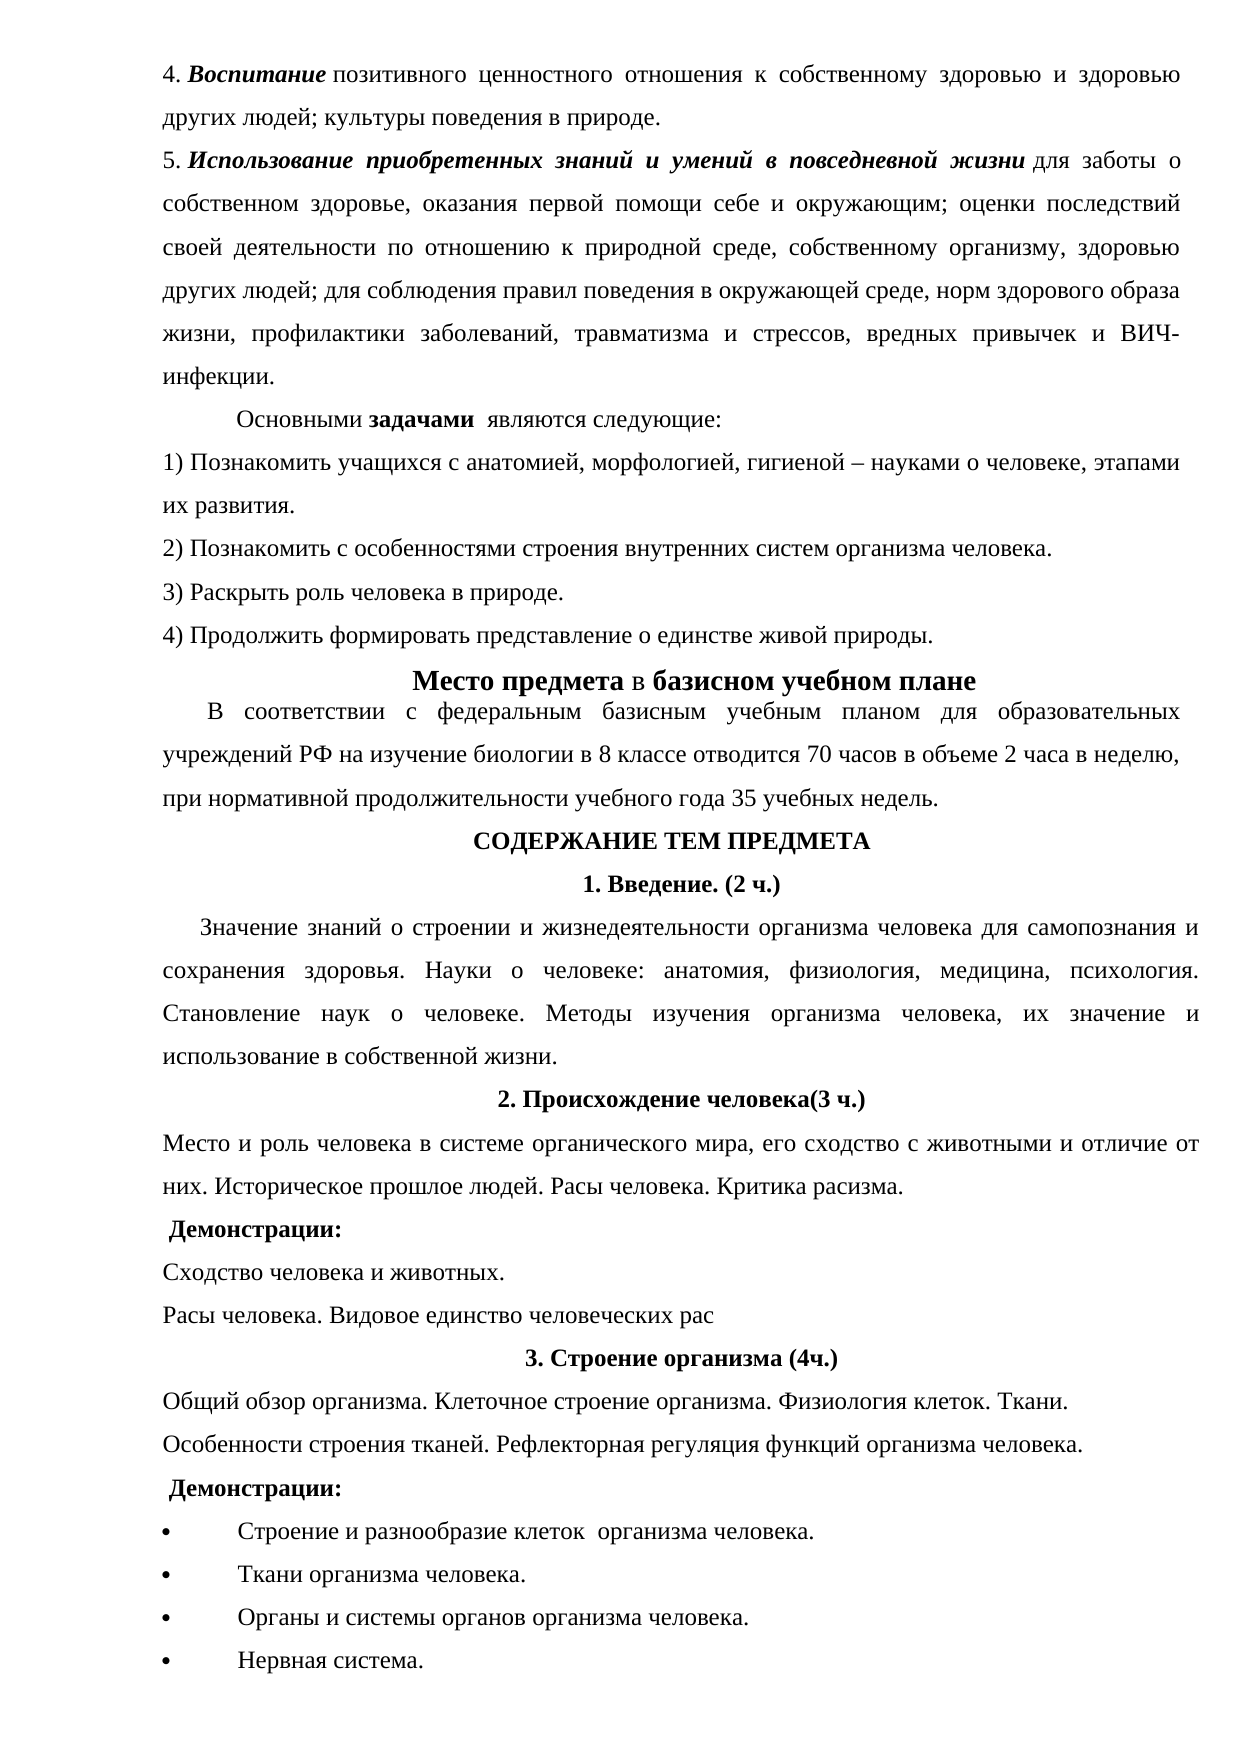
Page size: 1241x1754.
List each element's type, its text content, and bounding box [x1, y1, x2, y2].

text Основными задачами являются следующие: [162, 404, 1181, 433]
text Общий обзор организма. Клеточное строение организма. Физиология клеток. Ткани. Особенности строения тканей. Рефлекторная регуляция функций организма человека. [162, 1386, 1200, 1458]
text 1. Введение. (2 ч.) [162, 869, 1200, 898]
text Место предмета в базисном учебном плане [162, 663, 1181, 696]
text Место и роль человека в системе органического мира, его сходство с животными и отличие от них. Историческое прошлое людей. Расы человека. Критика расизма. [162, 1128, 1200, 1199]
text 4. Воспитание позитивного ценностного отношения к собственному здоровью и здоровью других людей; культуры поведения в природе. [162, 59, 1181, 131]
text 3. Строение организма (4ч.) [162, 1343, 1200, 1372]
text Демонстрации: [162, 1473, 1200, 1501]
text В соответствии с федеральным базисным учебным планом для образовательных учреждений РФ на изучение биологии в 8 классе отводится 70 часов в объеме 2 часа в неделю, при нормативной продолжительности учебного года 35 учебных недель. [162, 696, 1181, 811]
text Расы человека. Видовое единство человеческих рас [162, 1300, 1200, 1329]
text Значение знаний о строении и жизнедеятельности организма человека для самопознания и сохранения здоровья. Науки о человеке: анатомия, физиология, медицина, психология. Становление наук о человеке. Методы изучения организма человека, их значение и использование в собственной жизни. [162, 912, 1200, 1070]
text 4) Продолжить формировать представление о единстве живой природы. [162, 620, 1181, 648]
list Строение и разнообразие клеток организма человека. [162, 1516, 1200, 1544]
text 2. Происхождение человека(3 ч.) [162, 1084, 1200, 1113]
text 3) Раскрыть роль человека в природе. [162, 577, 1181, 605]
text СОДЕРЖАНИЕ ТЕМ ПРЕДМЕТА [162, 826, 1181, 854]
text 2) Познакомить с особенностями строения внутренних систем организма человека. [162, 533, 1181, 562]
text Сходство человека и животных. [162, 1257, 1200, 1286]
list Органы и системы органов организма человека. [162, 1602, 1200, 1631]
text 1) Познакомить учащихся с анатомией, морфологией, гигиеной – науками о человеке, этапами их развития. [162, 447, 1181, 519]
list Нервная система. [162, 1645, 1200, 1674]
list Ткани организма человека. [162, 1559, 1200, 1588]
text Демонстрации: [162, 1214, 1200, 1243]
text 5. Использование приобретенных знаний и умений в повседневной жизни для заботы о собственном здоровье, оказания первой помощи себе и окружающим; оценки последствий своей деятельности по отношению к природной среде, собственному организму, здоровью других людей; для соблюдения правил поведения в окружающей среде, норм здорового образа жизни, профилактики заболеваний, травматизма и стрессов, вредных привычек и ВИЧ-инфекции. [162, 145, 1181, 390]
